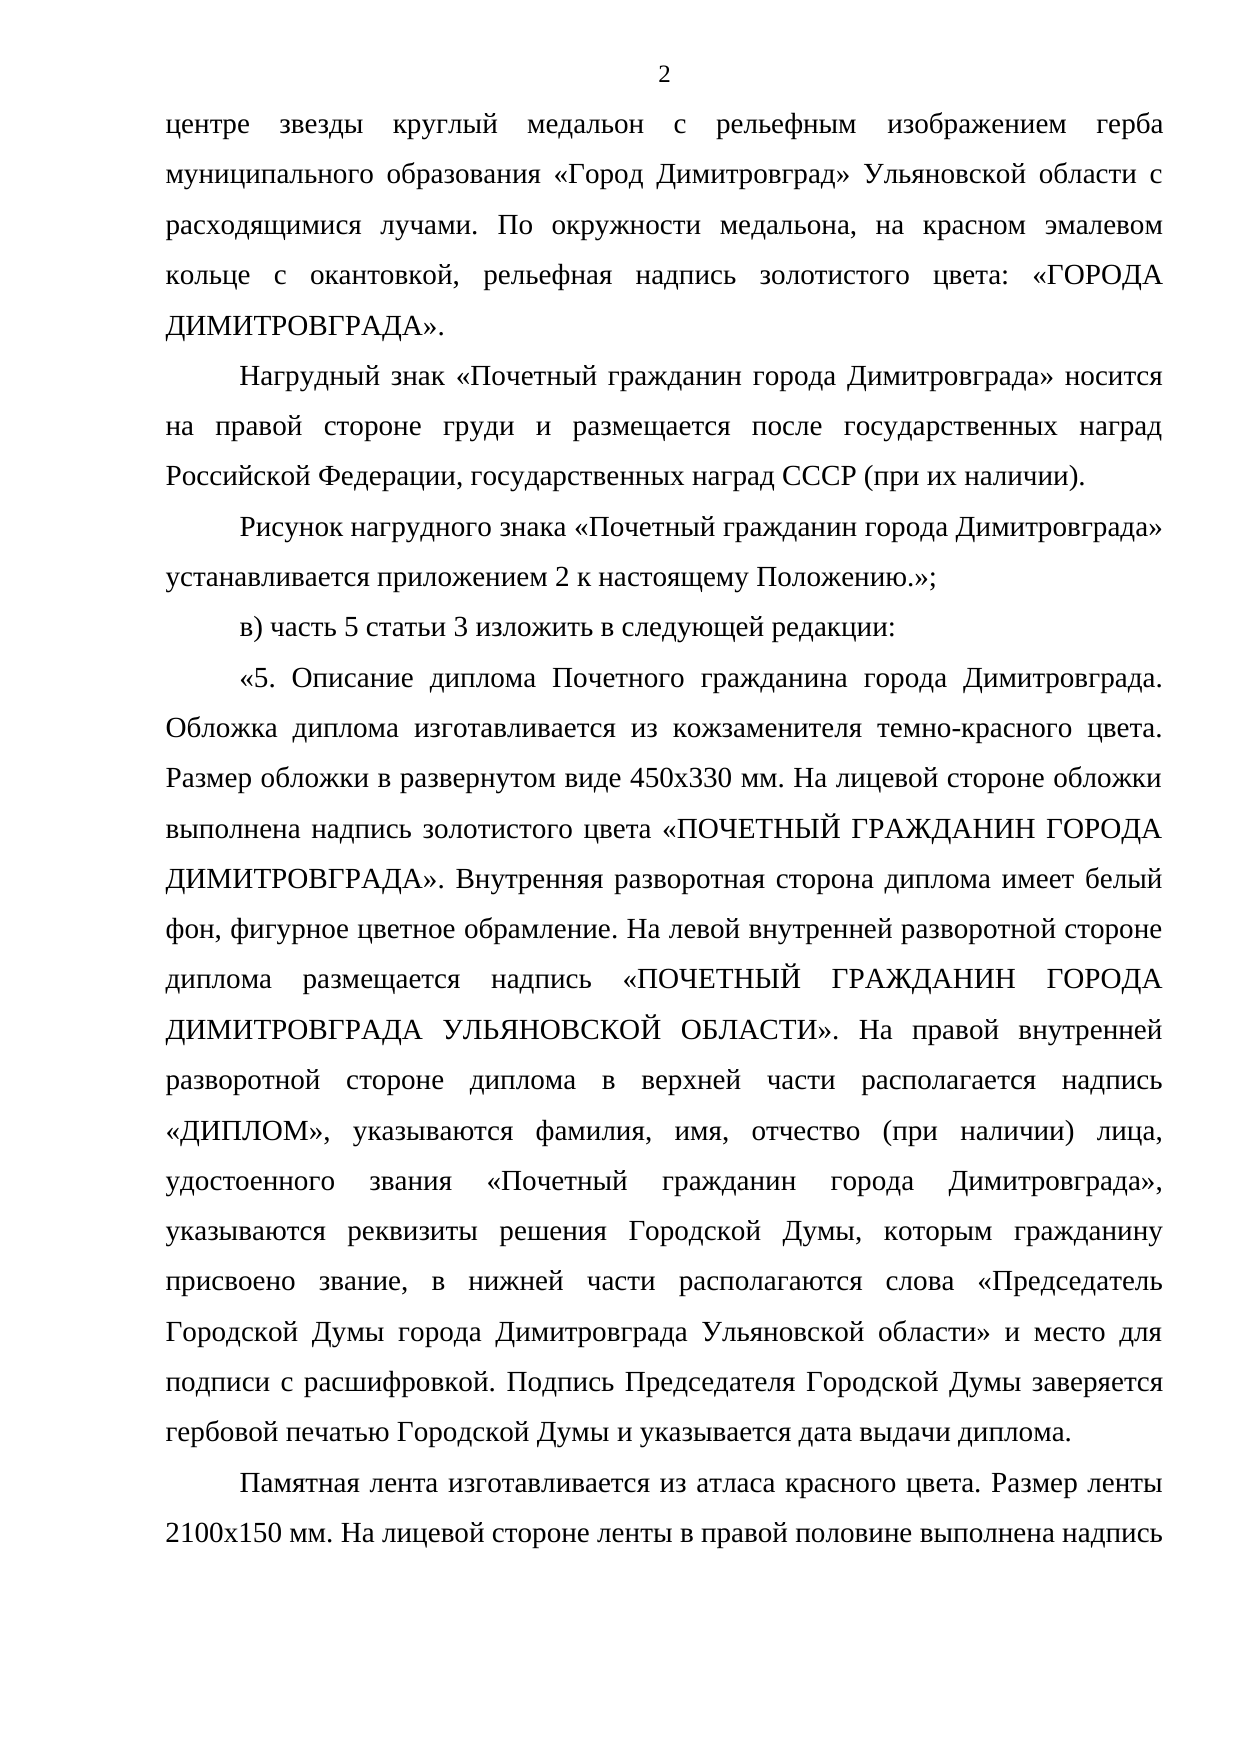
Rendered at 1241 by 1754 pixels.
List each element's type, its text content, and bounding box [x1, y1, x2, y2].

text Нагрудный знак «Почетный гражданин города Димитровграда» носится на правой стороне груди и размещается после государственных наград Российской Федерации, государственных наград СССР (при их наличии). [165, 358, 1163, 492]
text в) часть 5 статьи 3 изложить в следующей редакции: [165, 609, 1163, 643]
text Рисунок нагрудного знака «Почетный гражданин города Димитровграда» устанавливается приложением 2 к настоящему Положению.»; [165, 509, 1163, 593]
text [165, 1465, 1163, 1549]
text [165, 106, 1163, 341]
text «5. Описание диплома Почетного гражданина города Димитровграда. Обложка диплома изготавливается из кожзаменителя темно-красного цвета. Размер обложки в развернутом виде 450х330 мм. На лицевой стороне обложки выполнена надпись золотистого цвета «ПОЧЕТНЫЙ ГРАЖДАНИН ГОРОДА ДИМИТРОВГРАДА». Внутренняя разворотная сторона диплома имеет белый фон, фигурное цветное обрамление. На левой внутренней разворотной стороне диплома размещается надпись «ПОЧЕТНЫЙ ГРАЖДАНИН ГОРОДА ДИМИТРОВГРАДА УЛЬЯНОВСКОЙ ОБЛАСТИ». На правой внутренней разворотной стороне диплома в верхней части располагается надпись «ДИПЛОМ», указываются фамилия, имя, отчество (при наличии) лица, удостоенного звания «Почетный гражданин города Димитровграда», указываются реквизиты решения Городской Думы, которым гражданину присвоено звание, в нижней части располагаются слова «Председатель Городской Думы города Димитровграда Ульяновской области» и место для подписи с расшифровкой. Подпись Председателя Городской Думы заверяется гербовой печатью Городской Думы и указывается дата выдачи диплома. [165, 660, 1163, 1448]
